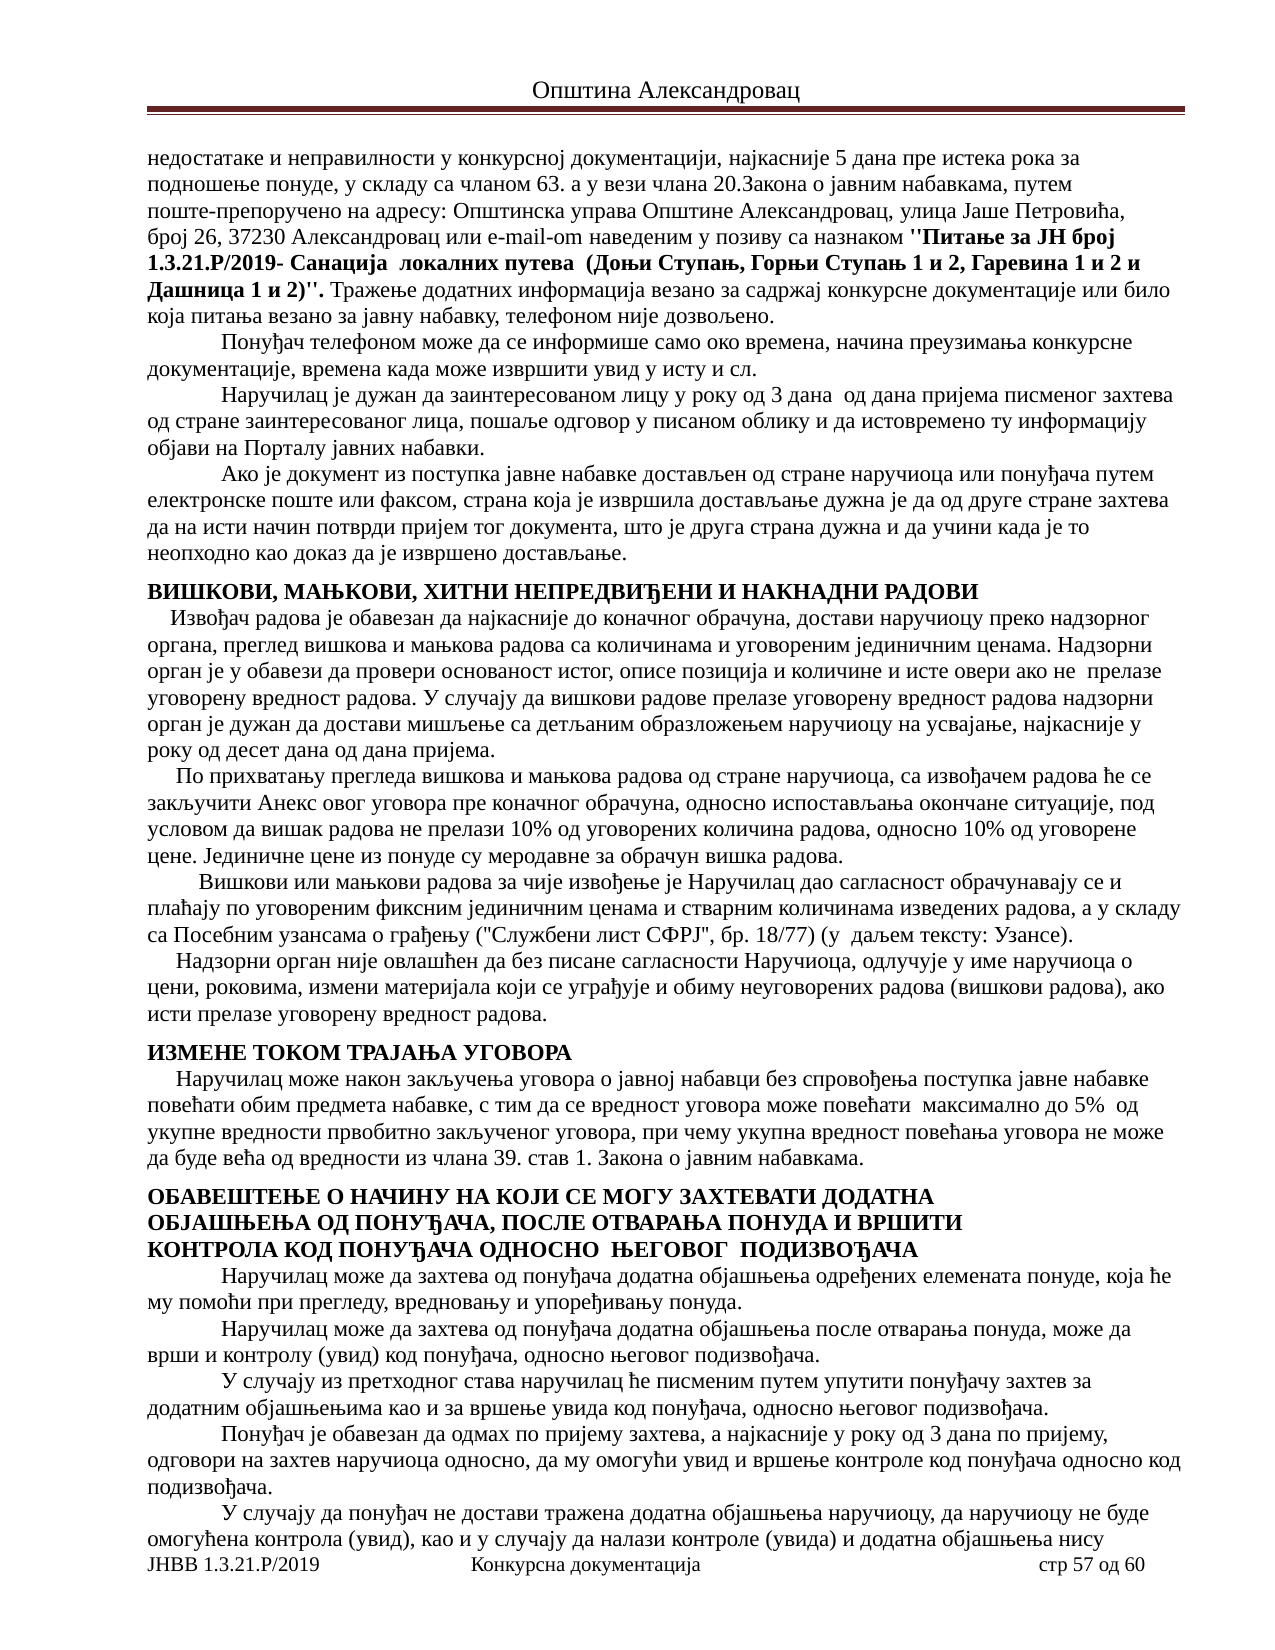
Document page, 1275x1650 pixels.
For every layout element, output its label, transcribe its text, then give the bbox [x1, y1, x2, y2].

text поште-препоручено на адресу: Општинска управа Општине Александровац, улица Јаше Петровића, [147, 197, 1185, 223]
text Вишкови или мањкови радова за чије извођење је Наручилац дао сагласност обрачунавају се и плаћају по уговореним фиксним јединичним ценама и стварним количинама изведених радова, а у складу са Посебним узансама о грађењу (''Службени лист СФРЈ'', бр. 18/77) (у даљем тексту: Узансе). [147, 868, 1185, 947]
text Наручилац је дужан да заинтересованом лицу у року од 3 дана од дана пријема писменог захтева од стране заинтересованог лица, пошаље одговор у писаном облику и да истовремено ту информацију објави на Порталу јавних набавки. [147, 381, 1185, 460]
text Наручилац може да захтева од понуђача додатна објашњења после отварања понуда, може да врши и контролу (увид) код понуђача, односно његовог подизвођача. [147, 1315, 1185, 1367]
text Наручилац може након закључења уговора о јавној набавци без спровођења поступка јавне набавке повећати обим предмета набавке, с тим да се вредност уговора може повећати максимално до 5% од укупне вредности првобитно закљученог уговора, при чему укупна вредност повећања уговора не може да буде већа од вредности из члана 39. став 1. Закона о јавним набавкама. [147, 1065, 1185, 1170]
text Надзорни орган није овлашћен да без писане сагласности Наручиоца, одлучује у име наручиоца о цени, роковима, измени материјала који се уграђује и обиму неуговорених радова (вишкови радова), ако исти прелазе уговорену вредност радова. [147, 947, 1185, 1026]
text КОНТРОЛА КОД ПОНУЂАЧА ОДНОСНО ЊЕГОВОГ ПОДИЗВОЂАЧА [147, 1236, 1185, 1262]
text Извођач радова је обавезан да најкасније до коначног обрачуна, достави наручиоцу преко надзорног органа, преглед вишкова и мањкова радова са количинама и уговореним јединичним ценама. Надзорни орган је у обавези да провери основаност истог, описе позиција и количине и исте овери ако не прелазе уговорену вредност радова. У случају да вишкови радове прелазе уговорену вредност радова надзорни орган је дужан да достави мишљење са детљаним образложењем наручиоцу на усвајање, најкасније у року од десет дана од дана пријема. [147, 604, 1185, 763]
text Понуђач телефоном може да се информише само око времена, начина преузимања конкурсне документације, времена када може извршити увид у исту и сл. [147, 328, 1185, 381]
text По прихватању прегледа вишкова и мањкова радова од стране наручиоца, са извођачем радова ће се закључити Анекс овог уговора пре коначног обрачуна, односно испостављања окончане ситуације, под условом да вишак радова не прелази 10% од уговорених количина радова, односно 10% од уговорене цене. Јединичне цене из понуде су меродавне за обрачун вишка радова. [147, 763, 1185, 868]
text број 26, 37230 Александровац или e-mail-om наведеним у позиву са назнаком ''Питање за ЈН број 1.3.21.Р/2019- Санација локалних путева (Доњи Ступањ, Горњи Ступањ 1 и 2, Гаревина 1 и 2 и Дашница 1 и 2)''. Тражење додатних информација везано за садржај конкурсне документације или било која питања везано за јавну набавку, телефоном није дозвољено. [147, 223, 1185, 328]
text Ако је документ из поступка јавне набавке достављен од стране наручиоца или понуђача путем електронске поште или факсом, страна која је извршила достављање дужна је да од друге стране захтева да на исти начин потврди пријем тог документа, што је друга страна дужна и да учини када је то неопходно као доказ да је извршено достављање. [147, 460, 1185, 566]
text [147, 144, 1185, 197]
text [147, 1499, 1185, 1552]
text У случају из претходног става наручилац ће писменим путем упутити понуђачу захтев за додатним објашњењима као и за вршење увида код понуђача, односно његовог подизвођача. [147, 1367, 1185, 1420]
text Понуђач је обавезан да одмах по пријему захтева, а најкасније у року од 3 дана по пријему, одговори на захтев наручиоца односно, да му омогући увид и вршење контроле код понуђача односно код подизвођача. [147, 1420, 1185, 1499]
text ОБЈАШЊЕЊА ОД ПОНУЂАЧА, ПОСЛЕ ОТВАРАЊА ПОНУДА И ВРШИТИ [147, 1209, 1185, 1236]
text ИЗМЕНЕ ТОКОМ ТРАЈАЊА УГОВОРА [147, 1039, 1185, 1065]
text ОБАВЕШТЕЊЕ О НАЧИНУ НА КОЈИ СЕ МОГУ ЗАХТЕВАТИ ДОДАТНА [147, 1183, 1185, 1209]
text ВИШКОВИ, МАЊКОВИ, ХИТНИ НЕПРЕДВИЂЕНИ И НАКНАДНИ РАДОВИ [147, 578, 1185, 604]
text Наручилац може да захтева од понуђача додатна објашњења одређених елемената понуде, која ће му помоћи при прегледу, вредновању и упоређивању понуда. [147, 1262, 1185, 1315]
